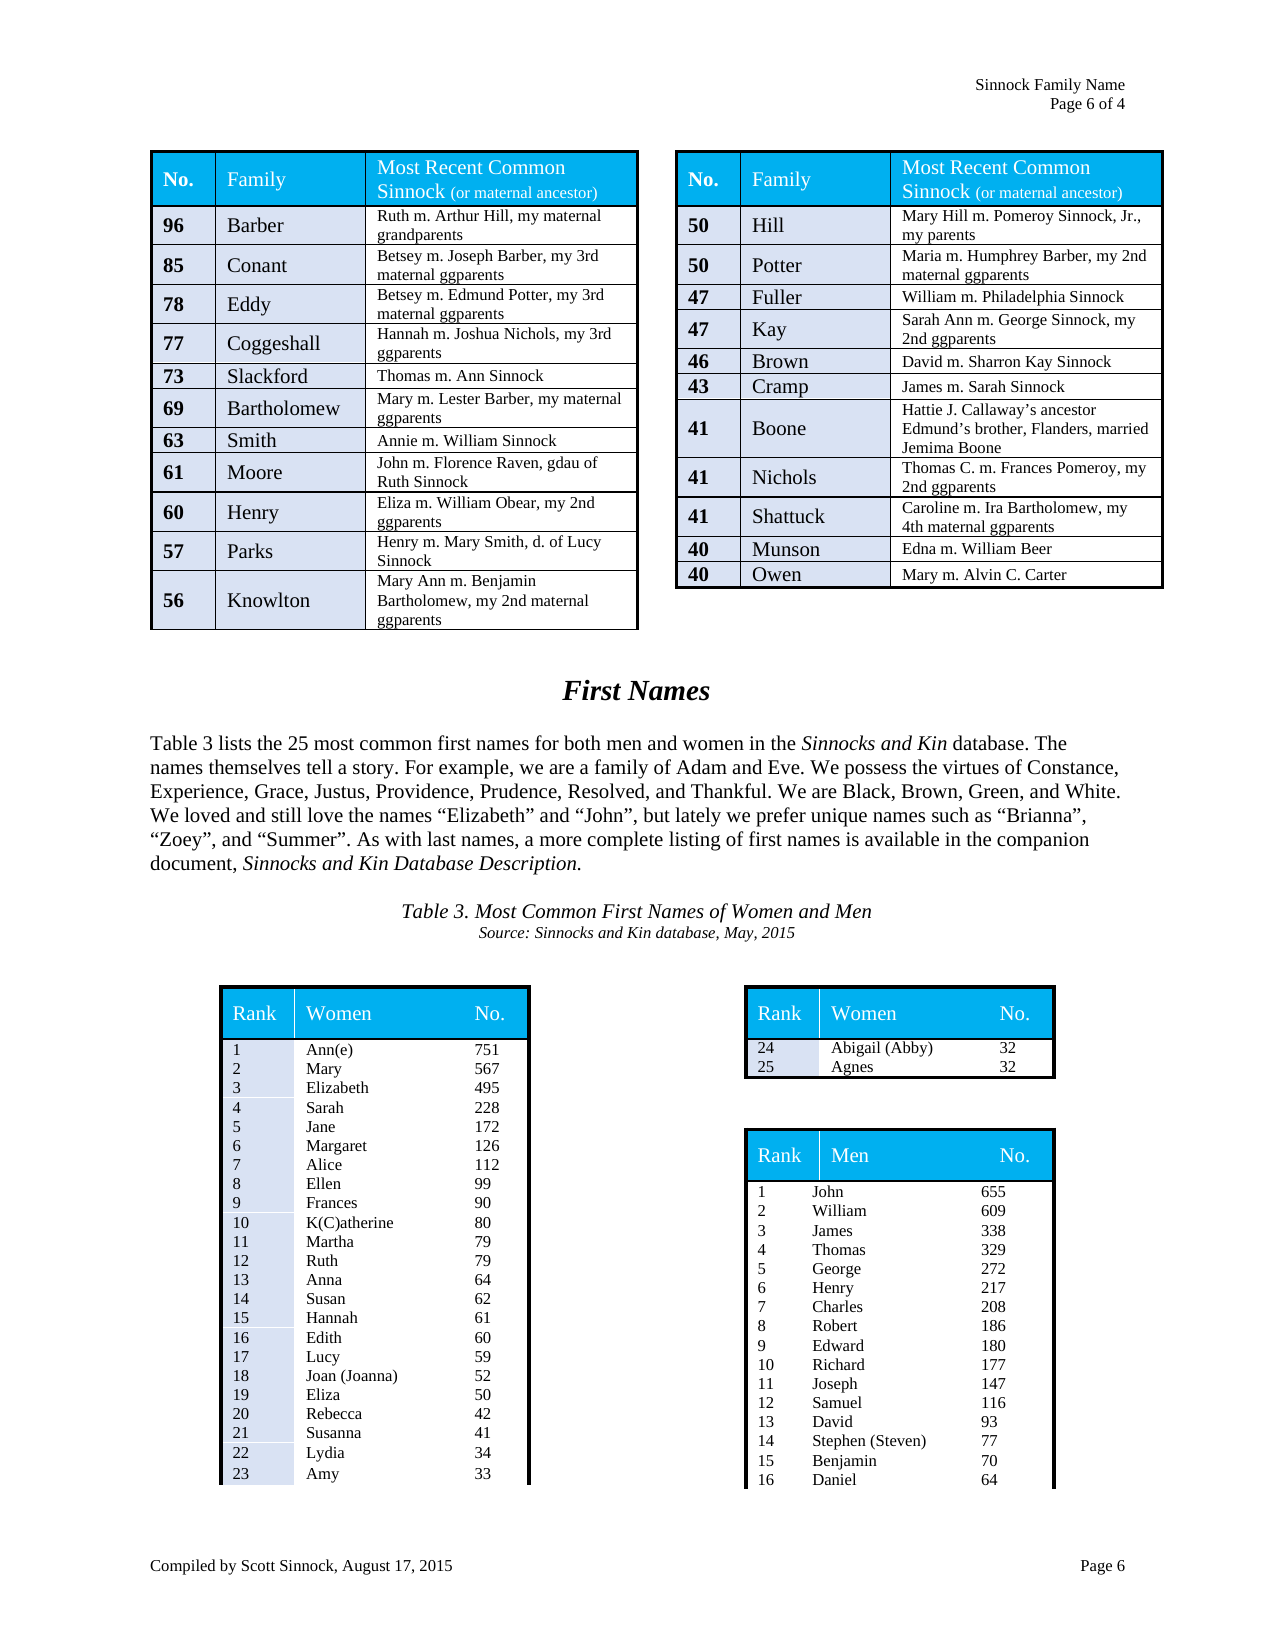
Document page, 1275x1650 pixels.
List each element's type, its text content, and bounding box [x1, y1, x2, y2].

table_cell 16 [223, 1328, 294, 1347]
table_cell 57 [153, 532, 215, 570]
table_cell Charles [801, 1297, 969, 1316]
table_cell 61 [153, 453, 215, 491]
table_cell 10 [223, 1213, 294, 1232]
table_header Most Recent Common Sinnock (or maternal ancestor) [891, 153, 1161, 205]
table_cell 77 [970, 1431, 1052, 1450]
table_cell 329 [970, 1240, 1052, 1259]
table_cell 21 [223, 1423, 294, 1442]
table_cell Conant [216, 245, 365, 284]
table_cell Elizabeth [295, 1078, 463, 1097]
table_cell 56 [153, 571, 215, 629]
table_cell Jane [295, 1117, 463, 1136]
table_cell 13 [223, 1270, 294, 1289]
table_cell 40 [678, 537, 740, 561]
table_cell 60 [153, 493, 215, 531]
table_cell James [801, 1220, 969, 1239]
table_cell Frances [295, 1193, 463, 1212]
table_cell 69 [153, 389, 215, 427]
table_cell 20 [223, 1404, 294, 1423]
table_cell Eliza [295, 1385, 463, 1404]
table_cell 52 [463, 1366, 527, 1385]
table_header No. [463, 989, 527, 1038]
table_cell 90 [463, 1193, 527, 1212]
table_cell Ellen [295, 1174, 463, 1193]
table_cell Ruth m. Arthur Hill, my maternal grandparents [366, 207, 636, 244]
table_cell 25 [748, 1057, 819, 1076]
table_cell Abigail (Abby) [820, 1040, 988, 1057]
table_cell 50 [678, 207, 740, 244]
table_cell Barber [216, 207, 365, 244]
table_cell Hannah m. Joshua Nichols, my 3rd ggparents [366, 324, 636, 362]
table_cell Betsey m. Joseph Barber, my 3rd maternal ggparents [366, 245, 636, 284]
table_cell 208 [970, 1297, 1052, 1316]
table_cell Sarah [295, 1098, 463, 1117]
table_cell Betsey m. Edmund Potter, my 3rd maternal ggparents [366, 285, 636, 323]
table_cell 64 [463, 1270, 527, 1289]
table_cell 5 [748, 1259, 801, 1278]
table_cell 42 [463, 1404, 527, 1423]
table_cell 6 [223, 1136, 294, 1155]
table_cell 22 [223, 1443, 294, 1462]
table_cell 7 [223, 1155, 294, 1174]
table_cell 8 [748, 1316, 801, 1335]
table_cell Potter [741, 245, 890, 284]
table_cell 5 [223, 1117, 294, 1136]
table_cell Mary [295, 1059, 463, 1078]
table_header Rank [223, 989, 294, 1038]
table_cell 567 [463, 1059, 527, 1078]
table_cell 43 [678, 374, 740, 398]
table_cell 217 [970, 1278, 1052, 1297]
table_cell William [801, 1201, 969, 1220]
table_cell Smith [216, 428, 365, 452]
table_cell 70 [970, 1450, 1052, 1469]
table_cell 1 [748, 1182, 801, 1201]
table_cell Eddy [216, 285, 365, 323]
text Table 3 lists the 25 most common first names for both men and women in the Sinnocks and Kin database. The names themselves tell a story. For example, we are a family of Adam and Eve. We possess the virtues of Constance, Experience, Grace, Justus, Providence, Prudence, Resolved, and Thankful. We are Black, Brown, Green, and White. We loved and still love the names “Elizabeth” and “John”, but lately we prefer unique names such as “Brianna”, “Zoey”, and “Summer”. As with last names, a more complete listing of first names is available in the companion document, Sinnocks and Kin Database Description. [150, 731, 1125, 875]
table_cell Henry [801, 1278, 969, 1297]
table_cell 7 [748, 1297, 801, 1316]
table_cell 272 [970, 1259, 1052, 1278]
table_cell 2 [223, 1059, 294, 1078]
table_cell Amy [295, 1462, 463, 1485]
table_cell Robert [801, 1316, 969, 1335]
table_cell 32 [988, 1057, 1052, 1076]
table_cell Thomas m. Ann Sinnock [366, 364, 636, 388]
table_cell Fuller [741, 285, 890, 309]
table_cell 609 [970, 1201, 1052, 1220]
table_cell 79 [463, 1232, 527, 1251]
table_cell 16 [748, 1470, 801, 1489]
table_header No. [988, 989, 1052, 1038]
table_cell Benjamin [801, 1450, 969, 1469]
table_cell 338 [970, 1220, 1052, 1239]
table_cell 2 [748, 1201, 801, 1220]
table_header No. [678, 153, 740, 205]
table_cell James m. Sarah Sinnock [891, 374, 1161, 398]
table_cell 41 [678, 458, 740, 496]
table_cell 23 [223, 1462, 294, 1485]
table_cell 64 [970, 1470, 1052, 1489]
table_cell 147 [970, 1374, 1052, 1393]
table_cell 73 [153, 364, 215, 388]
table_cell 62 [463, 1289, 527, 1308]
table_cell William m. Philadelphia Sinnock [891, 285, 1161, 309]
table_cell 11 [748, 1374, 801, 1393]
table_cell 47 [678, 310, 740, 348]
table_cell 177 [970, 1355, 1052, 1374]
table_cell John m. Florence Raven, gdau of Ruth Sinnock [366, 453, 636, 491]
table_cell Stephen (Steven) [801, 1431, 969, 1450]
table_cell 18 [223, 1366, 294, 1385]
table_cell Hattie J. Callaway’s ancestor Edmund’s brother, Flanders, married Jemima Boone [891, 400, 1161, 457]
table_cell 12 [223, 1251, 294, 1270]
table_cell 63 [153, 428, 215, 452]
table_cell Munson [741, 537, 890, 561]
table_cell Mary Hill m. Pomeroy Sinnock, Jr., my parents [891, 207, 1161, 244]
table_cell 112 [463, 1155, 527, 1174]
table_cell 172 [463, 1117, 527, 1136]
table_cell 46 [678, 349, 740, 373]
table_cell 61 [463, 1308, 527, 1327]
table_cell Annie m. William Sinnock [366, 428, 636, 452]
table_cell 186 [970, 1316, 1052, 1335]
table_cell Lydia [295, 1443, 463, 1462]
table_cell Ann(e) [295, 1040, 463, 1059]
table_cell 40 [678, 562, 740, 586]
table_cell Anna [295, 1270, 463, 1289]
text Table 3. Most Common First Names of Women and Men [150, 899, 1125, 923]
table_cell 41 [678, 498, 740, 536]
table_header Family [741, 153, 890, 205]
table_cell Joan (Joanna) [295, 1366, 463, 1385]
table_cell Hill [741, 207, 890, 244]
table_cell Henry [216, 493, 365, 531]
table_cell Susanna [295, 1423, 463, 1442]
table_cell 80 [463, 1213, 527, 1232]
table_cell 41 [678, 400, 740, 457]
table_cell 3 [748, 1220, 801, 1239]
table_cell 93 [970, 1412, 1052, 1431]
table_cell 78 [153, 285, 215, 323]
table_cell 9 [748, 1335, 801, 1354]
table_cell 79 [463, 1251, 527, 1270]
table_cell 495 [463, 1078, 527, 1097]
table_cell Shattuck [741, 498, 890, 536]
table_cell 11 [223, 1232, 294, 1251]
table_cell Mary m. Alvin C. Carter [891, 562, 1161, 586]
table_cell 17 [223, 1347, 294, 1366]
table_cell 34 [463, 1443, 527, 1462]
table_cell Richard [801, 1355, 969, 1374]
table_header No. [988, 1131, 1052, 1180]
table_header No. [153, 153, 215, 205]
table_header Most Recent Common Sinnock (or maternal ancestor) [366, 153, 636, 205]
table_cell John [801, 1182, 969, 1201]
table_cell Hannah [295, 1308, 463, 1327]
table_cell 228 [463, 1098, 527, 1117]
table_cell 60 [463, 1328, 527, 1347]
table_cell Ruth [295, 1251, 463, 1270]
table_cell 15 [223, 1308, 294, 1327]
table_cell Bartholomew [216, 389, 365, 427]
table_cell Boone [741, 400, 890, 457]
table_cell 12 [748, 1393, 801, 1412]
table_cell 19 [223, 1385, 294, 1404]
table_cell George [801, 1259, 969, 1278]
table_header Rank [748, 1131, 819, 1180]
text Source: Sinnocks and Kin database, May, 2015 [150, 923, 1125, 942]
table_cell 47 [678, 285, 740, 309]
table_cell David [801, 1412, 969, 1431]
table_cell Owen [741, 562, 890, 586]
table_cell Slackford [216, 364, 365, 388]
table_cell 751 [463, 1040, 527, 1059]
table_header Family [216, 153, 365, 205]
table_cell 9 [223, 1193, 294, 1212]
table_header Men [820, 1131, 988, 1180]
table_cell Maria m. Humphrey Barber, my 2nd maternal ggparents [891, 245, 1161, 284]
table_cell 96 [153, 207, 215, 244]
table_cell Edna m. William Beer [891, 537, 1161, 561]
table_cell 32 [988, 1040, 1052, 1057]
table_cell 33 [463, 1462, 527, 1485]
table_cell 4 [223, 1098, 294, 1117]
table_cell Edward [801, 1335, 969, 1354]
table_cell Margaret [295, 1136, 463, 1155]
table_cell 85 [153, 245, 215, 284]
table_cell 1 [223, 1040, 294, 1059]
table_cell David m. Sharron Kay Sinnock [891, 349, 1161, 373]
table_cell Sarah Ann m. George Sinnock, my 2nd ggparents [891, 310, 1161, 348]
table_cell Caroline m. Ira Bartholomew, my 4th maternal ggparents [891, 498, 1161, 536]
table_cell 10 [748, 1355, 801, 1374]
table_cell Mary m. Lester Barber, my maternal ggparents [366, 389, 636, 427]
table_cell 24 [748, 1040, 819, 1057]
table_cell 8 [223, 1174, 294, 1193]
table_cell K(C)atherine [295, 1213, 463, 1232]
table_cell Susan [295, 1289, 463, 1308]
table_cell 116 [970, 1393, 1052, 1412]
table_cell Mary Ann m. Benjamin Bartholomew, my 2nd maternal ggparents [366, 571, 636, 629]
table_cell 4 [748, 1240, 801, 1259]
table_cell Brown [741, 349, 890, 373]
table_cell Kay [741, 310, 890, 348]
table_cell Coggeshall [216, 324, 365, 362]
table_cell Agnes [820, 1057, 988, 1076]
table_cell 6 [748, 1278, 801, 1297]
table_cell Martha [295, 1232, 463, 1251]
subtitle First Names [150, 673, 1125, 706]
table_cell Cramp [741, 374, 890, 398]
table_cell 14 [223, 1289, 294, 1308]
table_cell Lucy [295, 1347, 463, 1366]
table_header Rank [748, 989, 819, 1038]
table_cell 655 [970, 1182, 1052, 1201]
table_cell Knowlton [216, 571, 365, 629]
table_cell Joseph [801, 1374, 969, 1393]
table_cell 14 [748, 1431, 801, 1450]
table_cell Moore [216, 453, 365, 491]
table_cell 77 [153, 324, 215, 362]
table_cell 99 [463, 1174, 527, 1193]
table_header Women [295, 989, 463, 1038]
table_cell 3 [223, 1078, 294, 1097]
table_cell 50 [678, 245, 740, 284]
table_cell Edith [295, 1328, 463, 1347]
table_cell Daniel [801, 1470, 969, 1489]
table_header Women [820, 989, 988, 1038]
table_cell Nichols [741, 458, 890, 496]
table_cell Alice [295, 1155, 463, 1174]
table_cell 15 [748, 1450, 801, 1469]
table_cell 41 [463, 1423, 527, 1442]
table_cell Henry m. Mary Smith, d. of Lucy Sinnock [366, 532, 636, 570]
table_cell 13 [748, 1412, 801, 1431]
table_cell Thomas [801, 1240, 969, 1259]
table_cell Rebecca [295, 1404, 463, 1423]
table_cell 50 [463, 1385, 527, 1404]
table_cell Parks [216, 532, 365, 570]
table_cell 59 [463, 1347, 527, 1366]
table_cell 126 [463, 1136, 527, 1155]
table_cell Samuel [801, 1393, 969, 1412]
table_cell 180 [970, 1335, 1052, 1354]
table_cell Eliza m. William Obear, my 2nd ggparents [366, 493, 636, 531]
table_cell Thomas C. m. Frances Pomeroy, my 2nd ggparents [891, 458, 1161, 496]
